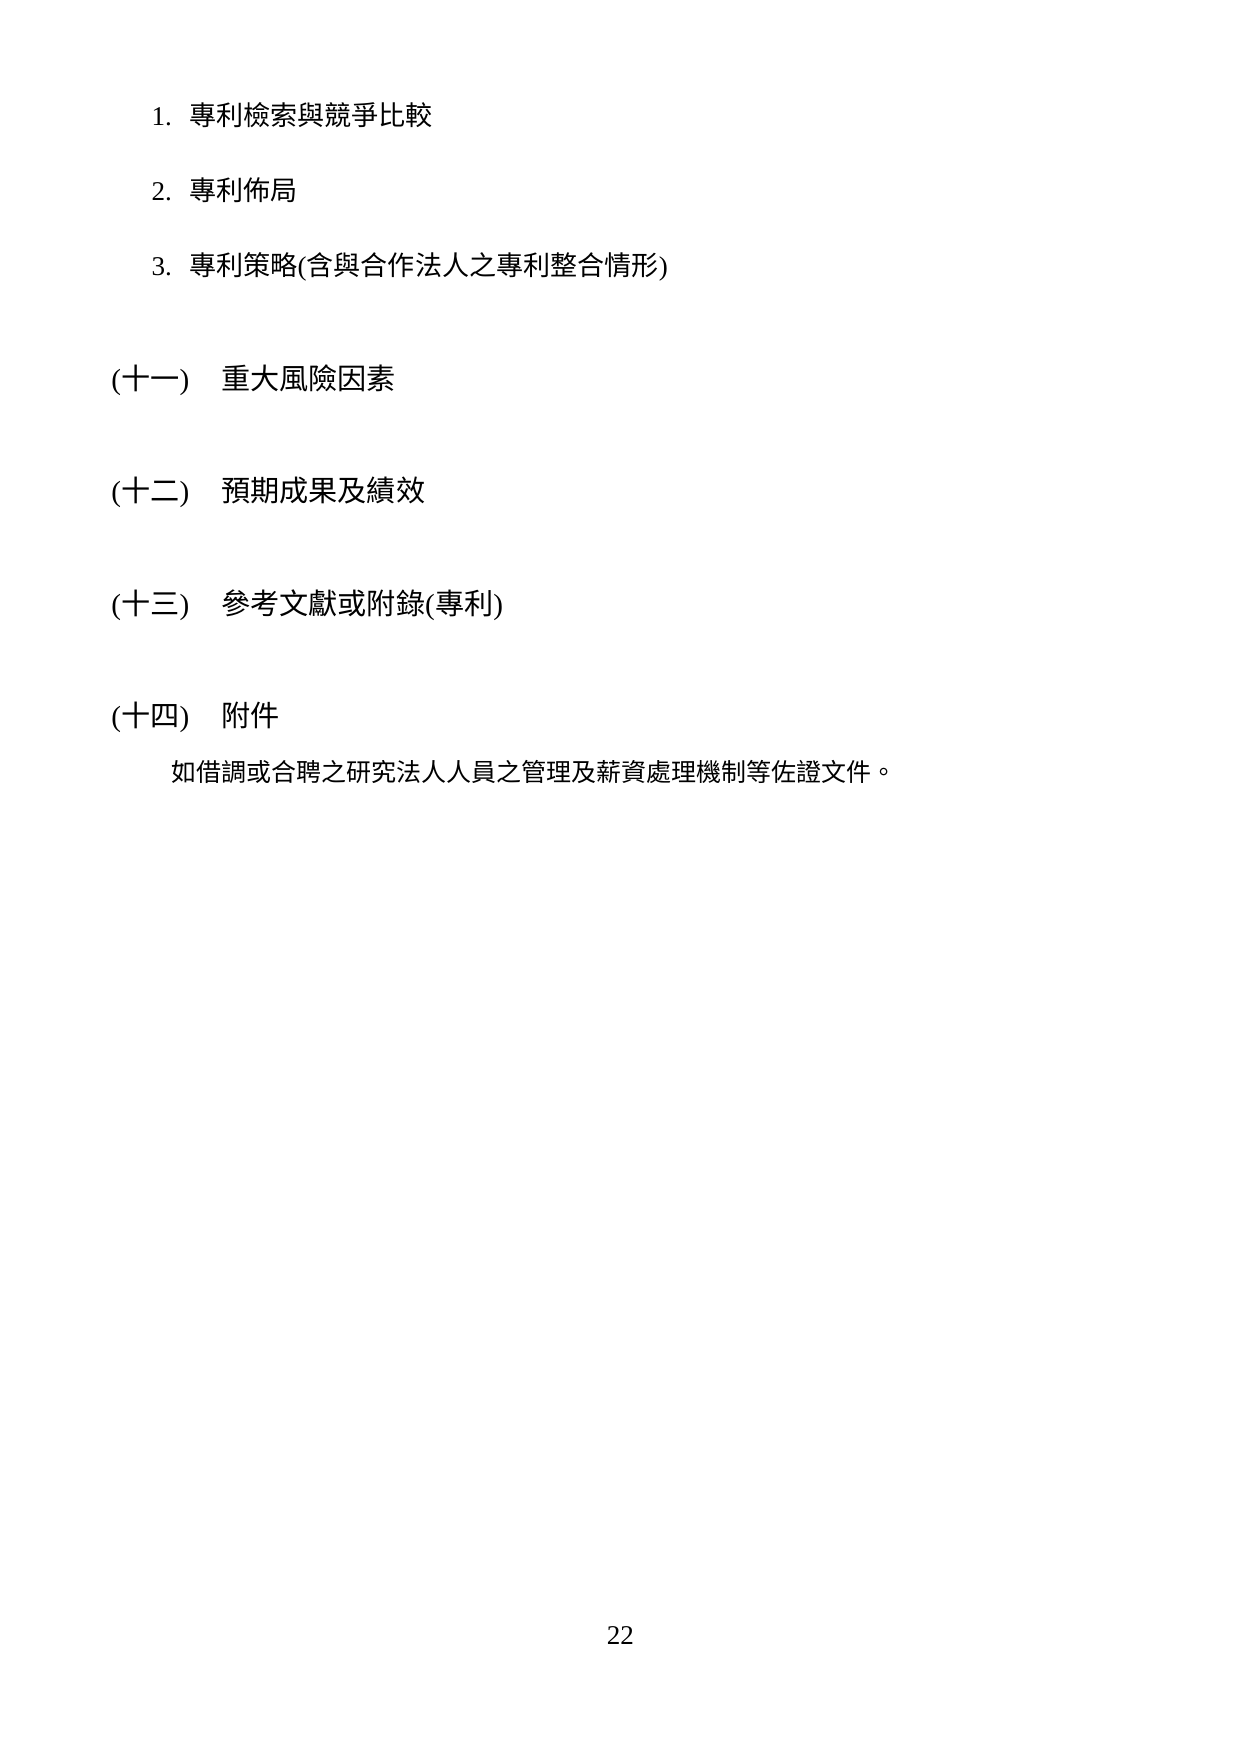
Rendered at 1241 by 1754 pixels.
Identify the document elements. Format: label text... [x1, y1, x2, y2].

subtitle 參考文獻或附錄(專利) [111, 564, 1169, 639]
text 如借調或合聘之研究法人人員之管理及薪資處理機制等佐證文件。 [71, 751, 1169, 789]
subtitle 重大風險因素 [111, 339, 1169, 414]
subtitle 預期成果及績效 [111, 451, 1169, 526]
subtitle 專利檢索與競爭比較 [151, 76, 1169, 151]
subtitle 專利策略(含與合作法人之專利整合情形) [151, 226, 1169, 301]
subtitle 附件 [111, 676, 1169, 751]
subtitle 專利佈局 [151, 151, 1169, 226]
